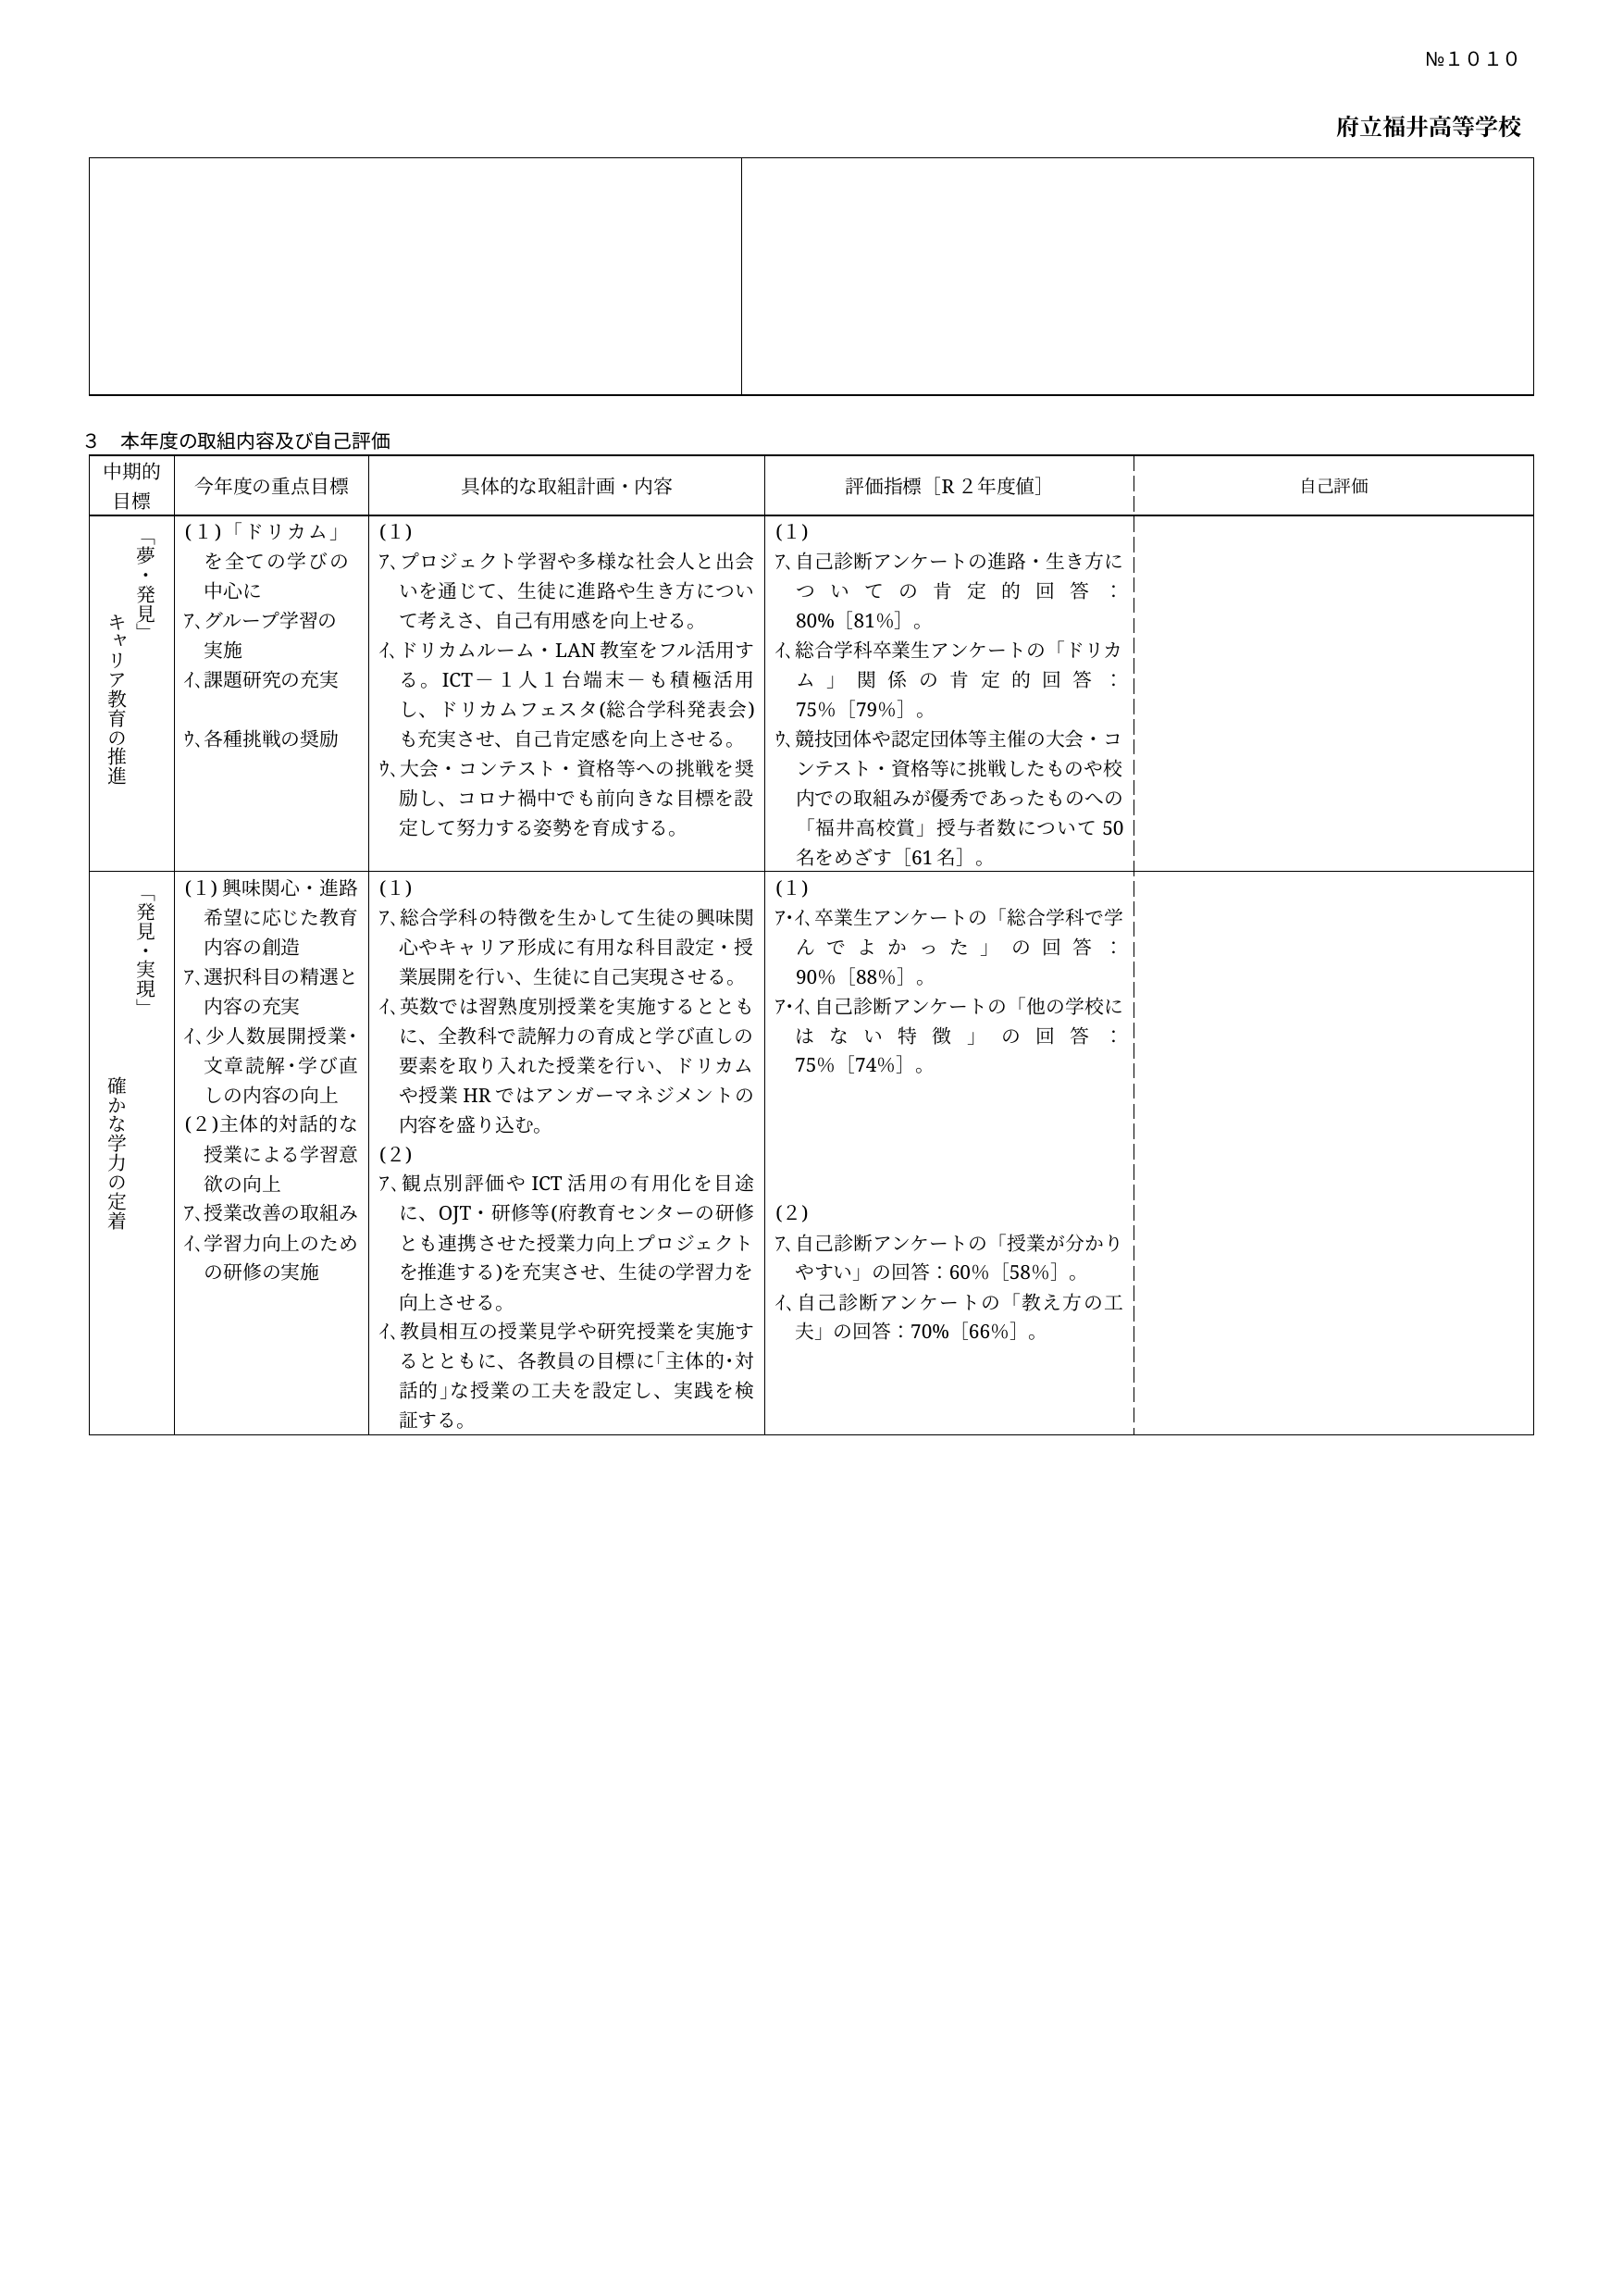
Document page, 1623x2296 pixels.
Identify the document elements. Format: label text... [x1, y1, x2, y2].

table_cell (１) ｱ､プロジェクト学習や多様な社会人と出会いを通じて、生徒に進路や生き方について考えさ、自己有用感を向上せる。 ｲ､ドリカムルーム・LAN教室をフル活用する。ICT－１人１台端末－も積極活用し、ドリカムフェスタ(総合学科発表会)も充実させ、自己肯定感を向上させる。 ｳ､大会・コンテスト・資格等への挑戦を奨励し、コロナ禍中でも前向きな目標を設定して努力する姿勢を育成する。 [369, 516, 764, 871]
table_cell (１) 興味関心・進路希望に応じた教育内容の創造 ｱ､選択科目の精選と内容の充実 ｲ､少人数展開授業･文章読解･学び直しの内容の向上 (２)主体的対話的な授業による学習意欲の向上 ｱ､授業改善の取組み ｲ､学習力向上のための研修の実施 [175, 872, 368, 1434]
table_cell [1134, 872, 1533, 1434]
table_header 評価指標［R２年度値］ [765, 456, 1134, 515]
table_header 具体的な取組計画・内容 [369, 456, 764, 515]
table_header 中期的 目標 [90, 456, 174, 515]
table_header 自己評価 [1134, 456, 1533, 515]
table_cell [90, 158, 741, 394]
table_cell [742, 158, 1533, 394]
table_cell 「夢・発見」 キャリア教育の推進 [90, 516, 174, 871]
table_cell 「発見・実現」 確かな学力の定着 [90, 872, 174, 1434]
table_cell (１) ｱ､自己診断アンケートの進路・生き方についての肯定的回答：80%［81％］。 ｲ､総合学科卒業生アンケートの「ドリカム」関係の肯定的回答：75％［79％］。 ｳ､競技団体や認定団体等主催の大会・コンテスト・資格等に挑戦したものや校内での取組みが優秀であったものへの「福井高校賞」授与者数について50名をめざす［61名］。 [765, 516, 1134, 871]
table_cell (１) ｱ･ｲ､卒業生アンケートの「総合学科で学んでよかった」の回答：90％［88％］。 ｱ･ｲ､自己診断アンケートの「他の学校にはない特徴」の回答：75％［74％］。 (２) ｱ､自己診断アンケートの「授業が分かりやすい」の回答：60％［58％］。 ｲ､自己診断アンケートの「教え方の工夫」の回答：70%［66％］。 [765, 872, 1134, 1434]
table_header 今年度の重点目標 [175, 456, 368, 515]
table_cell [1134, 516, 1533, 871]
table_cell (１) ｱ､総合学科の特徴を生かして生徒の興味関心やキャリア形成に有用な科目設定・授業展開を行い、生徒に自己実現させる。 ｲ､英数では習熟度別授業を実施するとともに、全教科で読解力の育成と学び直しの要素を取り入れた授業を行い、ドリカムや授業HRではアンガーマネジメントの内容を盛り込む。 (２) ｱ､観点別評価やICT活用の有用化を目途に、OJT・研修等(府教育センターの研修とも連携させた授業力向上プロジェクトを推進する)を充実させ、生徒の学習力を向上させる。 ｲ､教員相互の授業見学や研究授業を実施するとともに、各教員の目標に｢主体的･対話的｣な授業の工夫を設定し、実践を検証する。 [369, 872, 764, 1434]
text ３ 本年度の取組内容及び自己評価 [82, 425, 1541, 454]
table_cell (１)「ドリカム」を全ての学びの中心に ｱ､グループ学習の 実施 ｲ､課題研究の充実 ｳ､各種挑戦の奨励 [175, 516, 368, 871]
